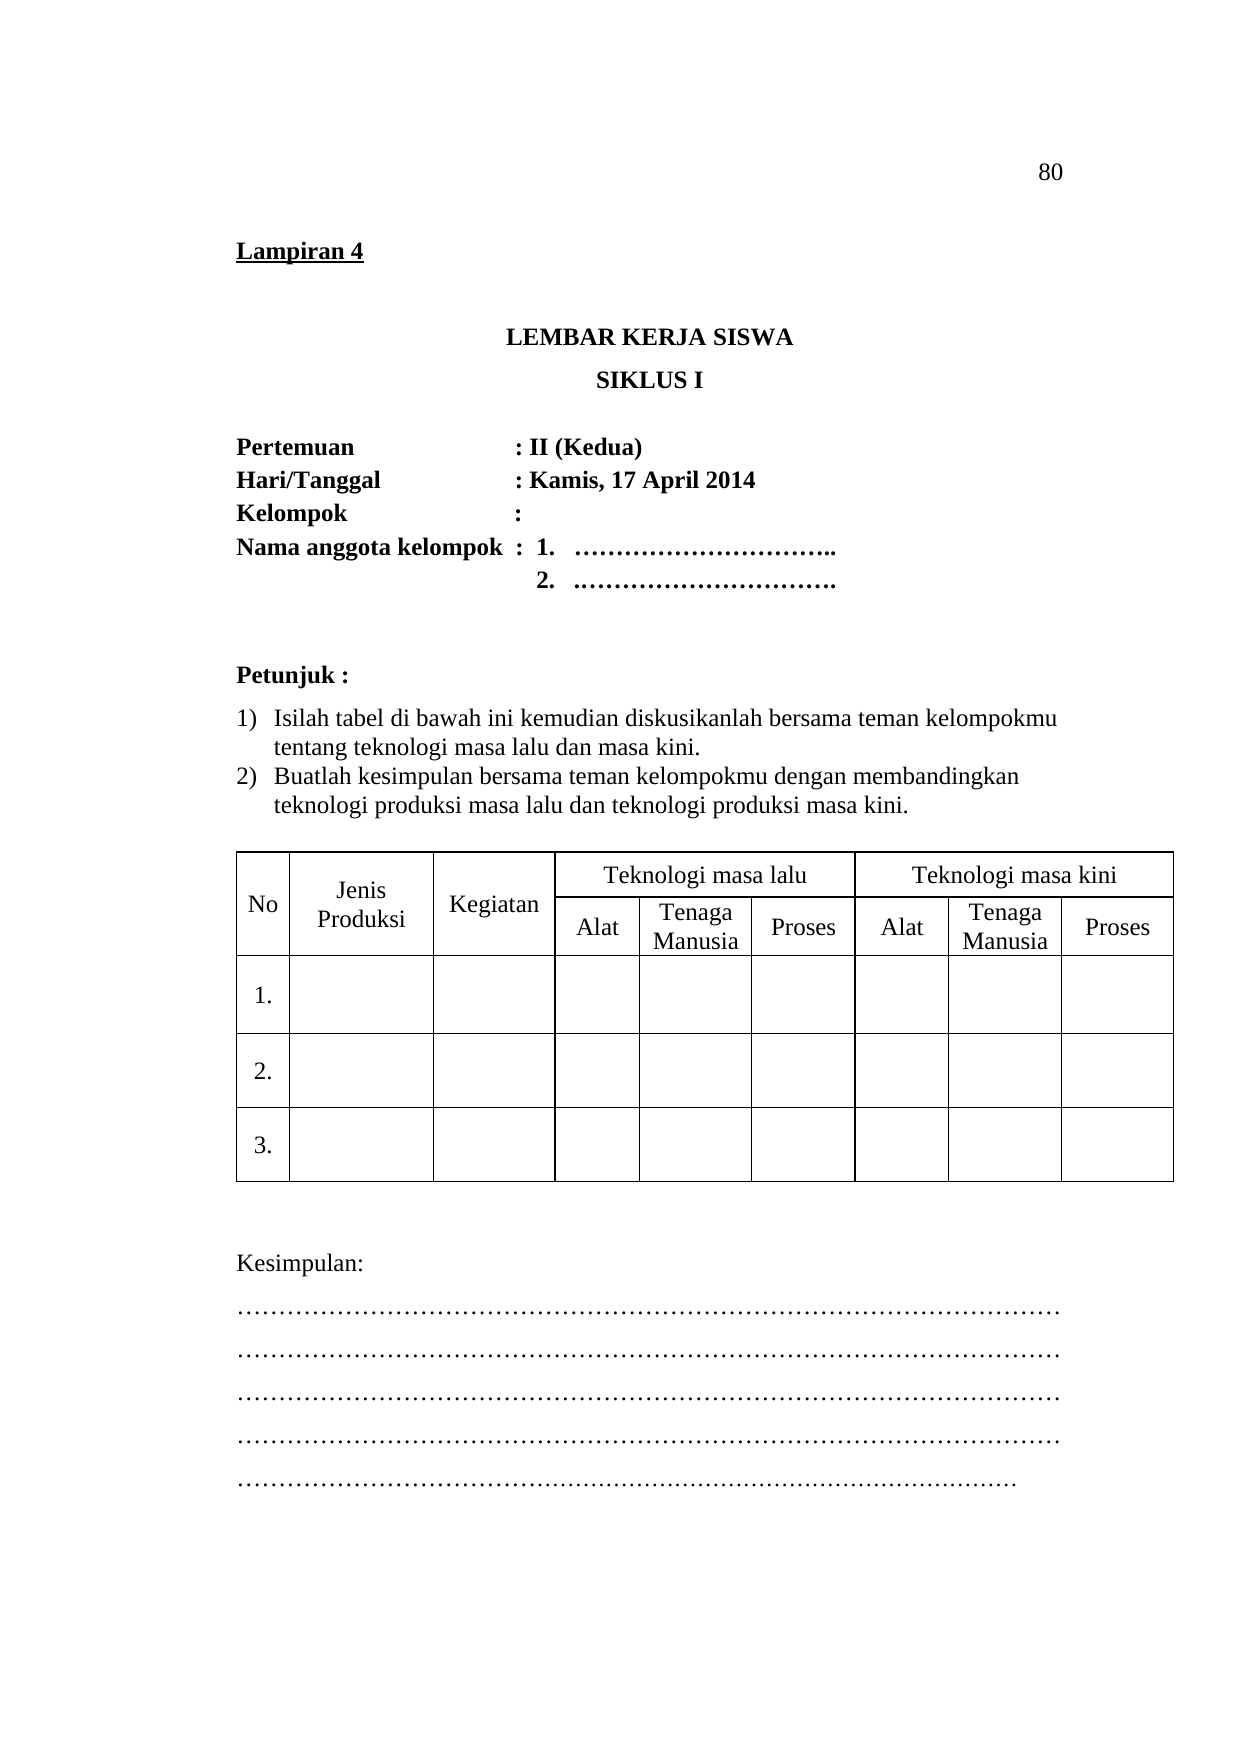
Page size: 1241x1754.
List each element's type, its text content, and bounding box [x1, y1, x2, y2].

table_header Teknologi masa lalu [556, 853, 854, 896]
list 2. .…………………………. [536, 566, 1063, 594]
table_cell Tenaga Manusia [640, 898, 751, 955]
list Isilah tabel di bawah ini kemudian diskusikanlah bersama teman kelompokmu tentang teknologi masa lalu dan masa kini. [236, 703, 1063, 761]
table_cell [1062, 1034, 1173, 1107]
table_header Kegiatan [434, 853, 554, 955]
table_header Teknologi masa kini [856, 853, 1173, 896]
table_cell [290, 1034, 433, 1107]
table_cell [752, 956, 854, 1033]
table_cell [434, 1034, 554, 1107]
text SIKLUS I [236, 366, 1063, 394]
table_cell [434, 956, 554, 1033]
table_header No [237, 853, 289, 955]
table_cell [1062, 956, 1173, 1033]
table_cell [640, 1034, 751, 1107]
table_cell 3. [237, 1108, 289, 1181]
table_cell [949, 956, 1061, 1033]
table_cell Proses [752, 898, 854, 955]
text Pertemuan : II (Kedua) [236, 432, 1063, 460]
table_cell 1. [237, 956, 289, 1033]
table_cell 2. [237, 1034, 289, 1107]
text Kesimpulan: [236, 1248, 1063, 1276]
text ……………………………………………………………………………………………………………………………………………………………………………………………………………………………………………………………………………………………………………………………………………………………………………………………………………………………………………………… [236, 1291, 1063, 1492]
table_cell [856, 1108, 948, 1181]
text Nama anggota kelompok : 1. ………………………….. [236, 532, 1063, 561]
table_cell [556, 956, 639, 1033]
table_cell [290, 956, 433, 1033]
table_cell Alat [856, 898, 948, 955]
table_cell [856, 956, 948, 1033]
table_cell [752, 1108, 854, 1181]
table_cell Proses [1062, 898, 1173, 955]
table_cell [434, 1108, 554, 1181]
text Petunjuk : [236, 660, 1063, 689]
text Lampiran 4 [236, 236, 1063, 265]
table_cell [640, 1108, 751, 1181]
text LEMBAR KERJA SISWA [236, 322, 1063, 351]
table_cell [949, 1108, 1061, 1181]
table_cell [556, 1108, 639, 1181]
table_cell [556, 1034, 639, 1107]
table_cell [856, 1034, 948, 1107]
table_cell [1062, 1108, 1173, 1181]
table_header Jenis Produksi [290, 853, 433, 955]
table_cell Alat [556, 898, 639, 955]
text Hari/Tanggal : Kamis, 17 April 2014 [236, 465, 1063, 493]
list Buatlah kesimpulan bersama teman kelompokmu dengan membandingkan teknologi produksi masa lalu dan teknologi produksi masa kini. [236, 761, 1063, 818]
table_cell Tenaga Manusia [949, 898, 1061, 955]
table_cell [290, 1108, 433, 1181]
table_cell [949, 1034, 1061, 1107]
table_cell [752, 1034, 854, 1107]
text Kelompok : [236, 498, 1063, 526]
table_cell [640, 956, 751, 1033]
